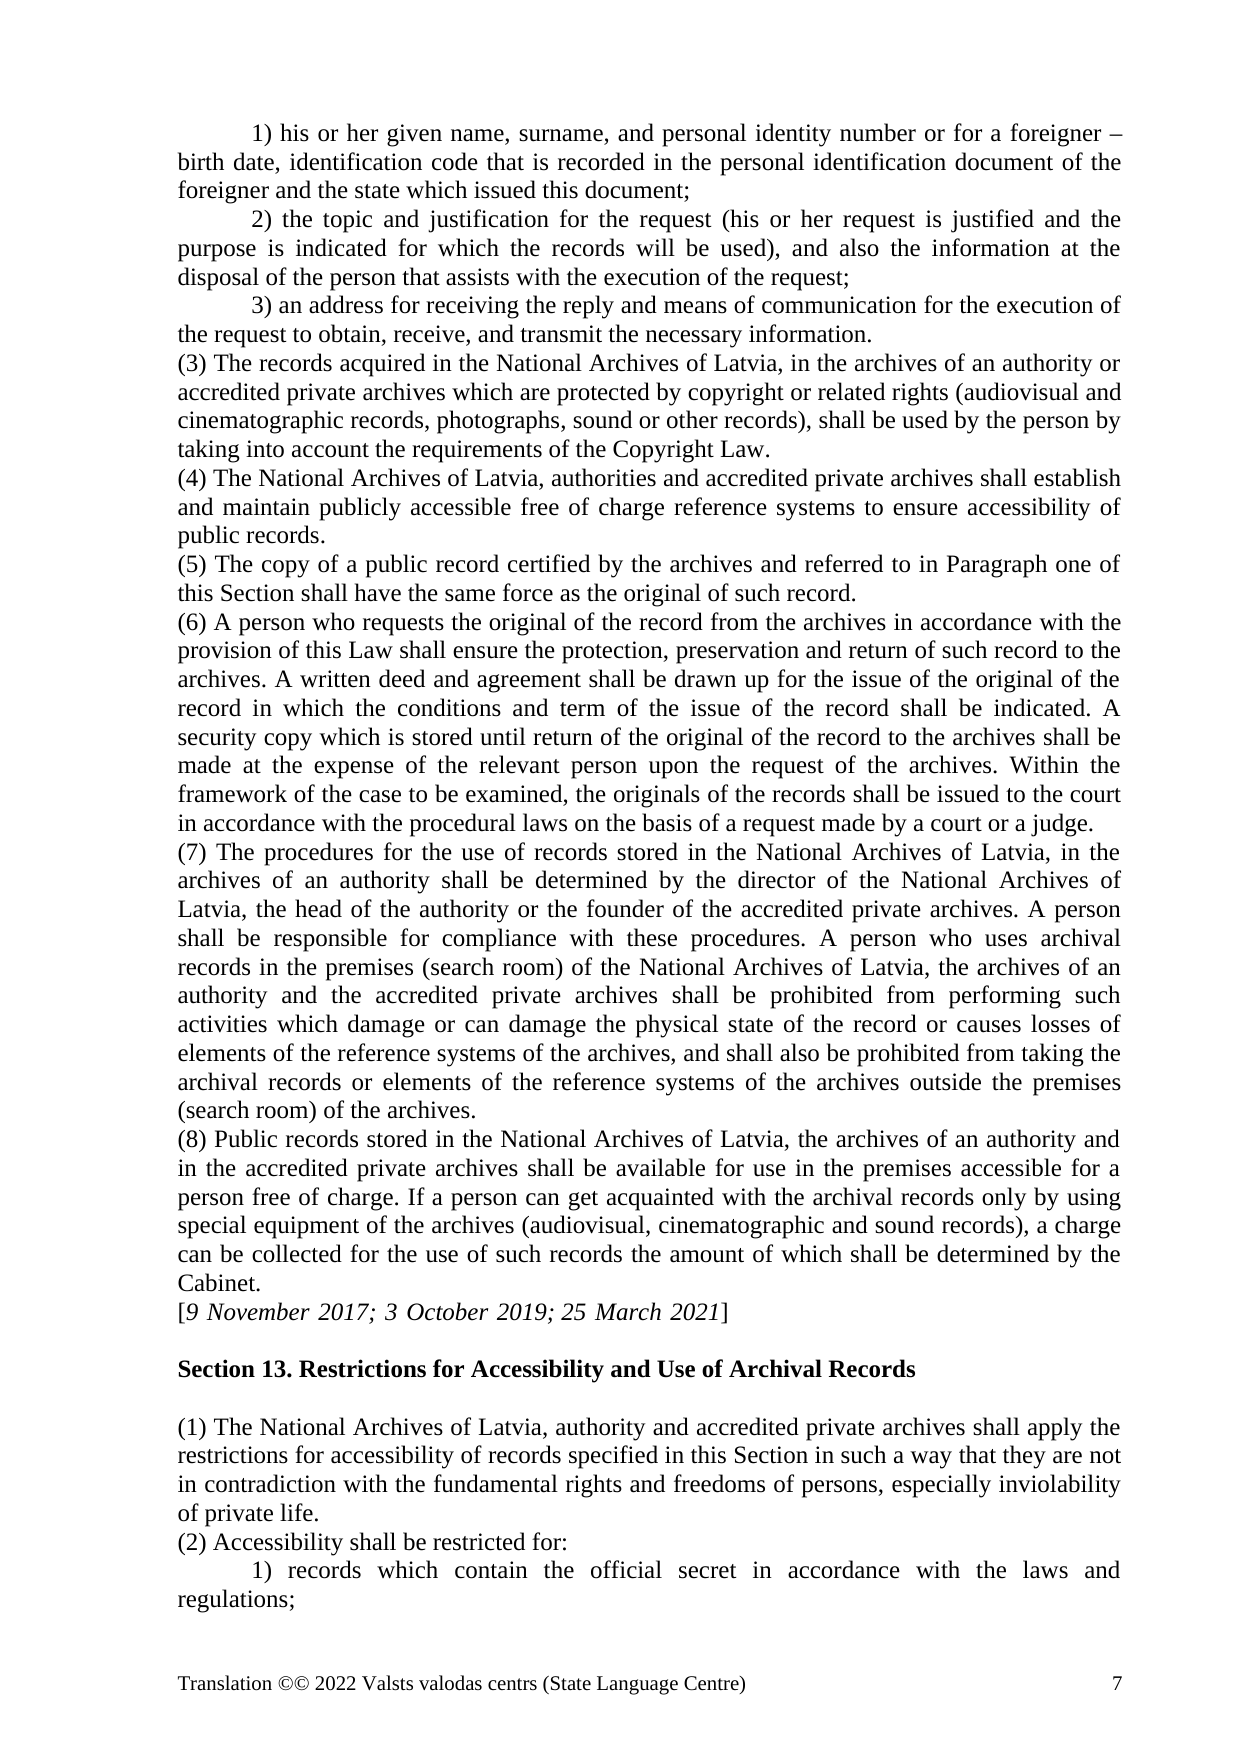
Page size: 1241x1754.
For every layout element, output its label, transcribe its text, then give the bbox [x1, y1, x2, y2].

text 1) his or her given name, surname, and personal identity number or for a foreigner – birth date, identification code that is recorded in the personal identification document of the foreigner and the state which issued this document; [177, 118, 1122, 204]
text (7) The procedures for the use of records stored in the National Archives of Latvia, in the archives of an authority shall be determined by the director of the National Archives of Latvia, the head of the authority or the founder of the accredited private archives. A person shall be responsible for compliance with these procedures. A person who uses archival records in the premises (search room) of the National Archives of Latvia, the archives of an authority and the accredited private archives shall be prohibited from performing such activities which damage or can damage the physical state of the record or causes losses of elements of the reference systems of the archives, and shall also be prohibited from taking the archival records or elements of the reference systems of the archives outside the premises (search room) of the archives. [177, 837, 1122, 1124]
text (3) The records acquired in the National Archives of Latvia, in the archives of an authority or accredited private archives which are protected by copyright or related rights (audiovisual and cinematographic records, photographs, sound or other records), shall be used by the person by taking into account the requirements of the Copyright Law. [177, 348, 1122, 463]
text [9 November 2017; 3 October 2019; 25 March 2021] [177, 1297, 1122, 1326]
text (8) Public records stored in the National Archives of Latvia, the archives of an authority and in the accredited private archives shall be available for use in the premises accessible for a person free of charge. If a person can get acquainted with the archival records only by using special equipment of the archives (audiovisual, cinematographic and sound records), a charge can be collected for the use of such records the amount of which shall be determined by the Cabinet. [177, 1124, 1122, 1297]
text 2) the topic and justification for the request (his or her request is justified and the purpose is indicated for which the records will be used), and also the information at the disposal of the person that assists with the execution of the request; [177, 204, 1122, 291]
text 3) an address for receiving the reply and means of communication for the execution of the request to obtain, receive, and transmit the necessary information. [177, 291, 1122, 348]
text (6) A person who requests the original of the record from the archives in accordance with the provision of this Law shall ensure the protection, preservation and return of such record to the archives. A written deed and agreement shall be drawn up for the issue of the original of the record in which the conditions and term of the issue of the record shall be indicated. A security copy which is stored until return of the original of the record to the archives shall be made at the expense of the relevant person upon the request of the archives. Within the framework of the case to be examined, the originals of the records shall be issued to the court in accordance with the procedural laws on the basis of a request made by a court or a judge. [177, 607, 1122, 837]
text (4) The National Archives of Latvia, authorities and accredited private archives shall establish and maintain publicly accessible free of charge reference systems to ensure accessibility of public records. [177, 463, 1122, 549]
text 1) records which contain the official secret in accordance with the laws and regulations; [177, 1556, 1122, 1613]
text Section 13. Restrictions for Accessibility and Use of Archival Records [177, 1354, 1122, 1383]
text (2) Accessibility shall be restricted for: [177, 1527, 1122, 1556]
text (5) The copy of a public record certified by the archives and referred to in Paragraph one of this Section shall have the same force as the original of such record. [177, 549, 1122, 607]
text (1) The National Archives of Latvia, authority and accredited private archives shall apply the restrictions for accessibility of records specified in this Section in such a way that they are not in contradiction with the fundamental rights and freedoms of persons, especially inviolability of private life. [177, 1412, 1122, 1527]
